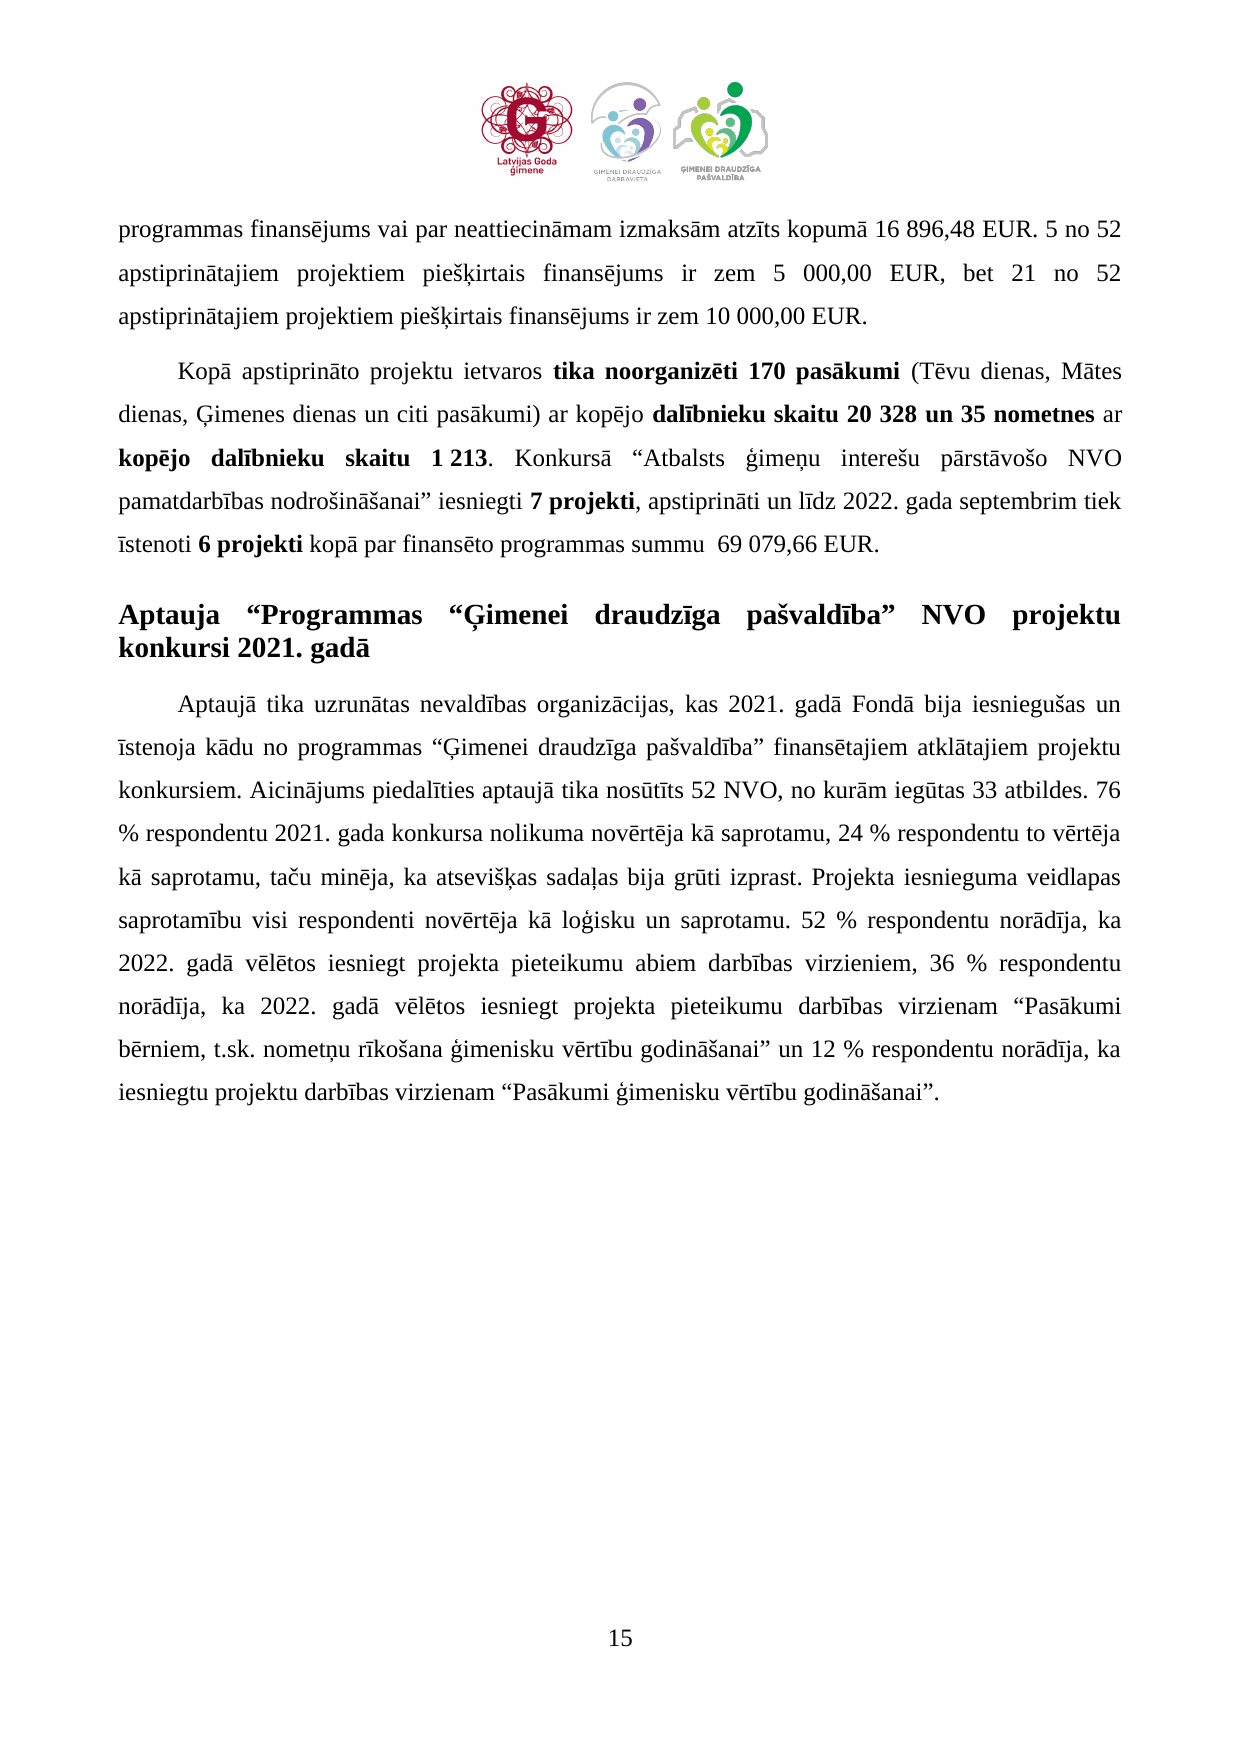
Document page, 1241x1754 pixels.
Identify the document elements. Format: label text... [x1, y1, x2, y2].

text Aptaujā tika uzrunātas nevaldības organizācijas, kas 2021. gadā Fondā bija iesniegušas un īstenoja kādu no programmas “Ģimenei draudzīga pašvaldība” finansētajiem atklātajiem projektu konkursiem. Aicinājums piedalīties aptaujā tika nosūtīts 52 NVO, no kurām iegūtas 33 atbildes. 76 % respondentu 2021. gada konkursa nolikuma novērtēja kā saprotamu, 24 % respondentu to vērtēja kā saprotamu, taču minēja, ka atsevišķas sadaļas bija grūti izprast. Projekta iesnieguma veidlapas saprotamību visi respondenti novērtēja kā loģisku un saprotamu. 52 % respondentu norādīja, ka 2022. gadā vēlētos iesniegt projekta pieteikumu abiem darbības virzieniem, 36 % respondentu norādīja, ka 2022. gadā vēlētos iesniegt projekta pieteikumu darbības virzienam “Pasākumi bērniem, t.sk. nometņu rīkošana ģimenisku vērtību godināšanai” un 12 % respondentu norādīja, ka iesniegtu projektu darbības virzienam “Pasākumi ģimenisku vērtību godināšanai”. [118, 689, 1122, 1106]
text Aptauja “Programmas “Ģimenei draudzīga pašvaldība” NVO projektu konkursi 2021. gadā [118, 597, 1122, 664]
text Kopā apstiprināto projektu ietvaros tika noorganizēti 170 pasākumi (Tēvu dienas, Mātes dienas, Ģimenes dienas un citi pasākumi) ar kopējo dalībnieku skaitu 20 328 un 35 nometnes ar kopējo dalībnieku skaitu 1 213. Konkursā “Atbalsts ģimeņu interešu pārstāvošo NVO pamatdarbības nodrošināšanai” iesniegti 7 projekti, apstiprināti un līdz 2022. gada septembrim tiek īstenoti 6 projekti kopā par finansēto programmas summu 69 079,66 EUR. [118, 356, 1122, 558]
picture [469, 73, 771, 186]
